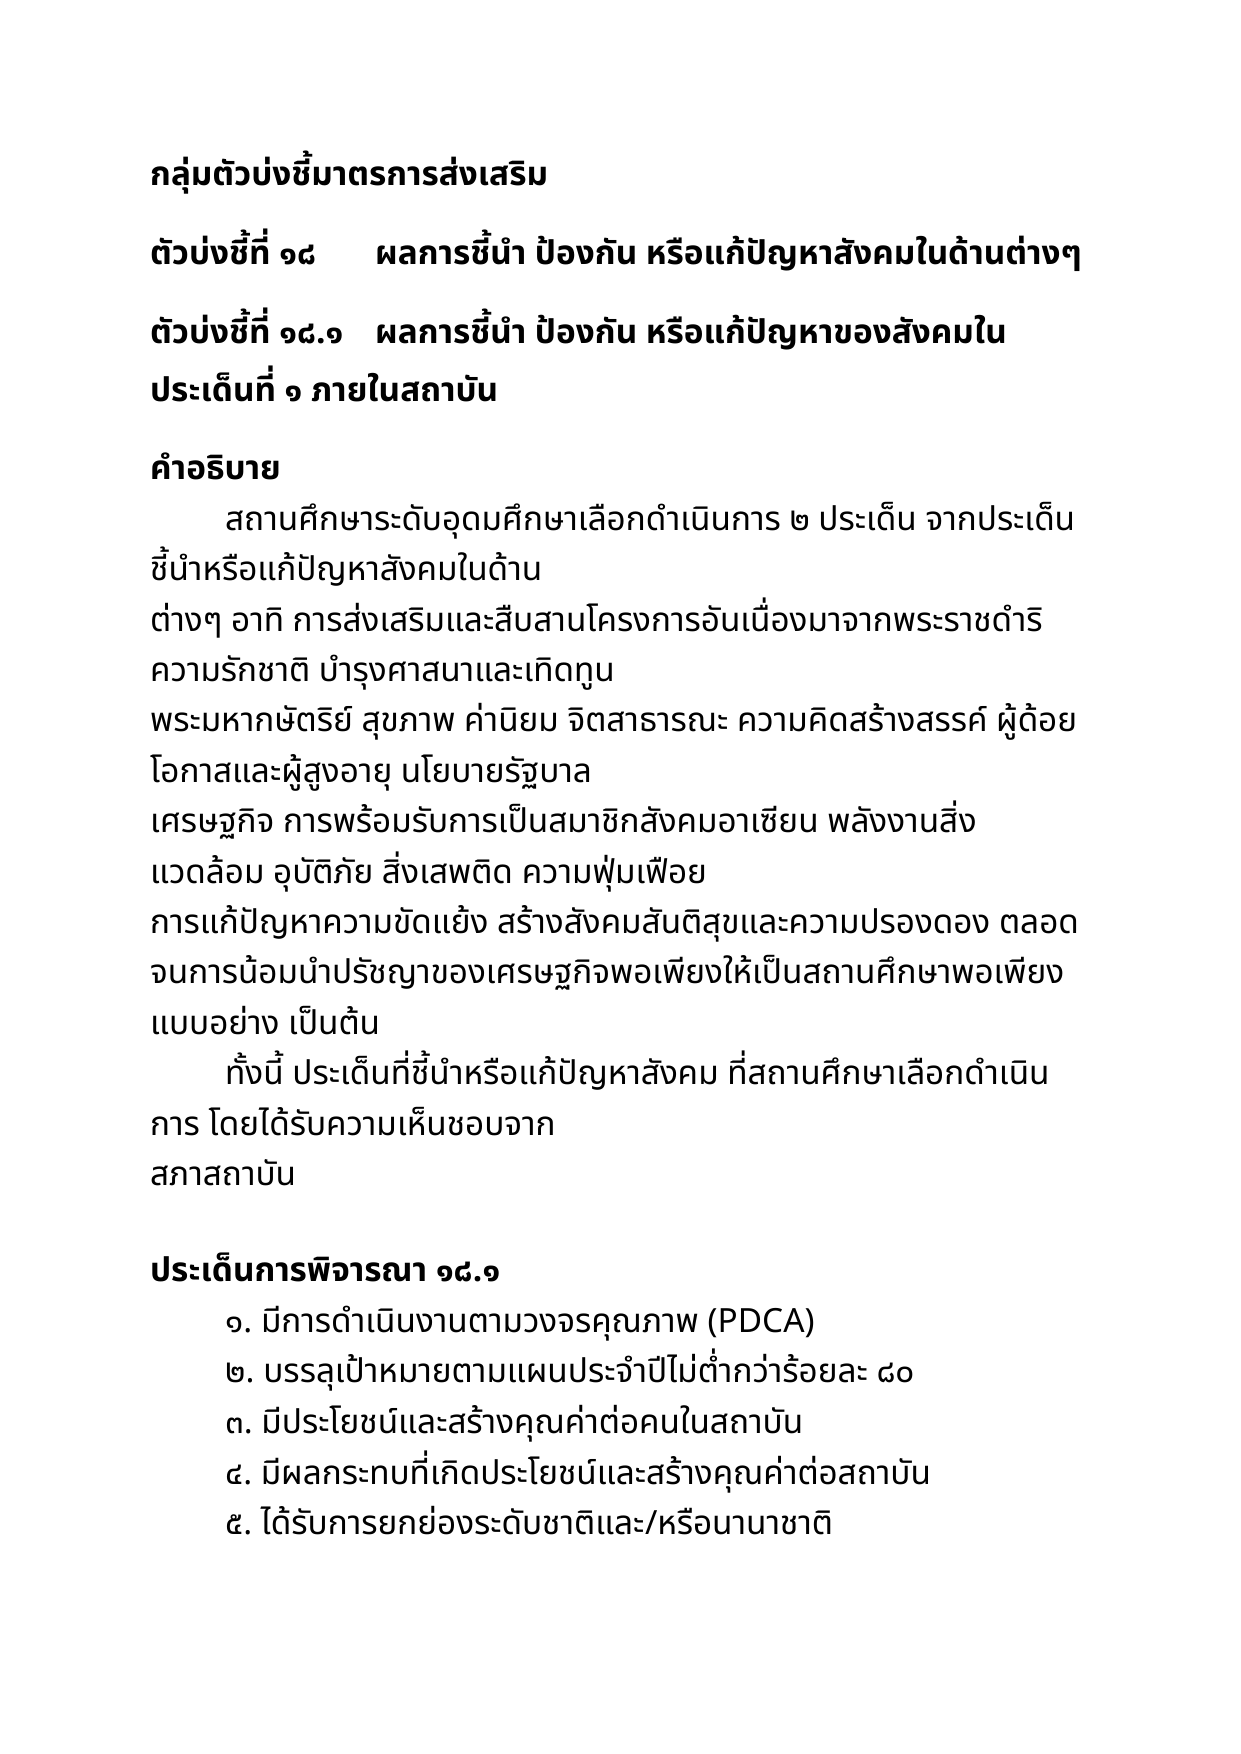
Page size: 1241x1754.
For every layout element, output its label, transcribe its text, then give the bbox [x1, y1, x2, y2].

text ๑. มีการดำเนินงานตามวงจรคุณภาพ (PDCA) [150, 1297, 1090, 1347]
text ทั้งนี้ ประเด็นที่ชี้นำหรือแก้ปัญหาสังคม ที่สถานศึกษาเลือกดำเนินการ โดยได้รับความเห็นชอบจาก [150, 1049, 1090, 1150]
text ต่างๆ อาทิ การส่งเสริมและสืบสานโครงการอันเนื่องมาจากพระราชดำริ ความรักชาติ บำรุงศาสนาและเทิดทูน [150, 596, 1090, 696]
text การแก้ปัญหาความขัดแย้ง สร้างสังคมสันติสุขและความปรองดอง ตลอดจนการน้อมนำปรัชญาของเศรษฐกิจพอเพียงให้เป็นสถานศึกษาพอเพียงแบบอย่าง เป็นต้น [150, 898, 1090, 1049]
text ตัวบ่งชี้ที่ ๑๘.๑ ผลการชี้นำ ป้องกัน หรือแก้ปัญหาของสังคมในประเด็นที่ ๑ ภายในสถาบัน [150, 307, 1090, 416]
text เศรษฐกิจ การพร้อมรับการเป็นสมาชิกสังคมอาเซียน พลังงานสิ่งแวดล้อม อุบัติภัย สิ่งเสพติด ความฟุ่มเฟือย [150, 797, 1090, 898]
text ๒. บรรลุเป้าหมายตามแผนประจำปีไม่ต่ำกว่าร้อยละ ๘๐ [150, 1347, 1090, 1398]
text ตัวบ่งชี้ที่ ๑๘ ผลการชี้นำ ป้องกัน หรือแก้ปัญหาสังคมในด้านต่างๆ [150, 229, 1090, 279]
text ประเด็นการพิจารณา ๑๘.๑ [150, 1246, 1090, 1297]
text ๕. ได้รับการยกย่องระดับชาติและ/หรือนานาชาติ [150, 1499, 1090, 1550]
text ๓. มีประโยชน์และสร้างคุณค่าต่อคนในสถาบัน [150, 1398, 1090, 1448]
text คำอธิบาย [150, 444, 1090, 495]
text สภาสถาบัน [150, 1150, 1090, 1201]
text สถานศึกษาระดับอุดมศึกษาเลือกดำเนินการ ๒ ประเด็น จากประเด็นชี้นำหรือแก้ปัญหาสังคมในด้าน [150, 495, 1090, 596]
text ๔. มีผลกระทบที่เกิดประโยชน์และสร้างคุณค่าต่อสถาบัน [150, 1448, 1090, 1499]
text พระมหากษัตริย์ สุขภาพ ค่านิยม จิตสาธารณะ ความคิดสร้างสรรค์ ผู้ด้อยโอกาสและผู้สูงอายุ นโยบายรัฐบาล [150, 696, 1090, 797]
text กลุ่มตัวบ่งชี้มาตรการส่งเสริม [150, 150, 1090, 200]
